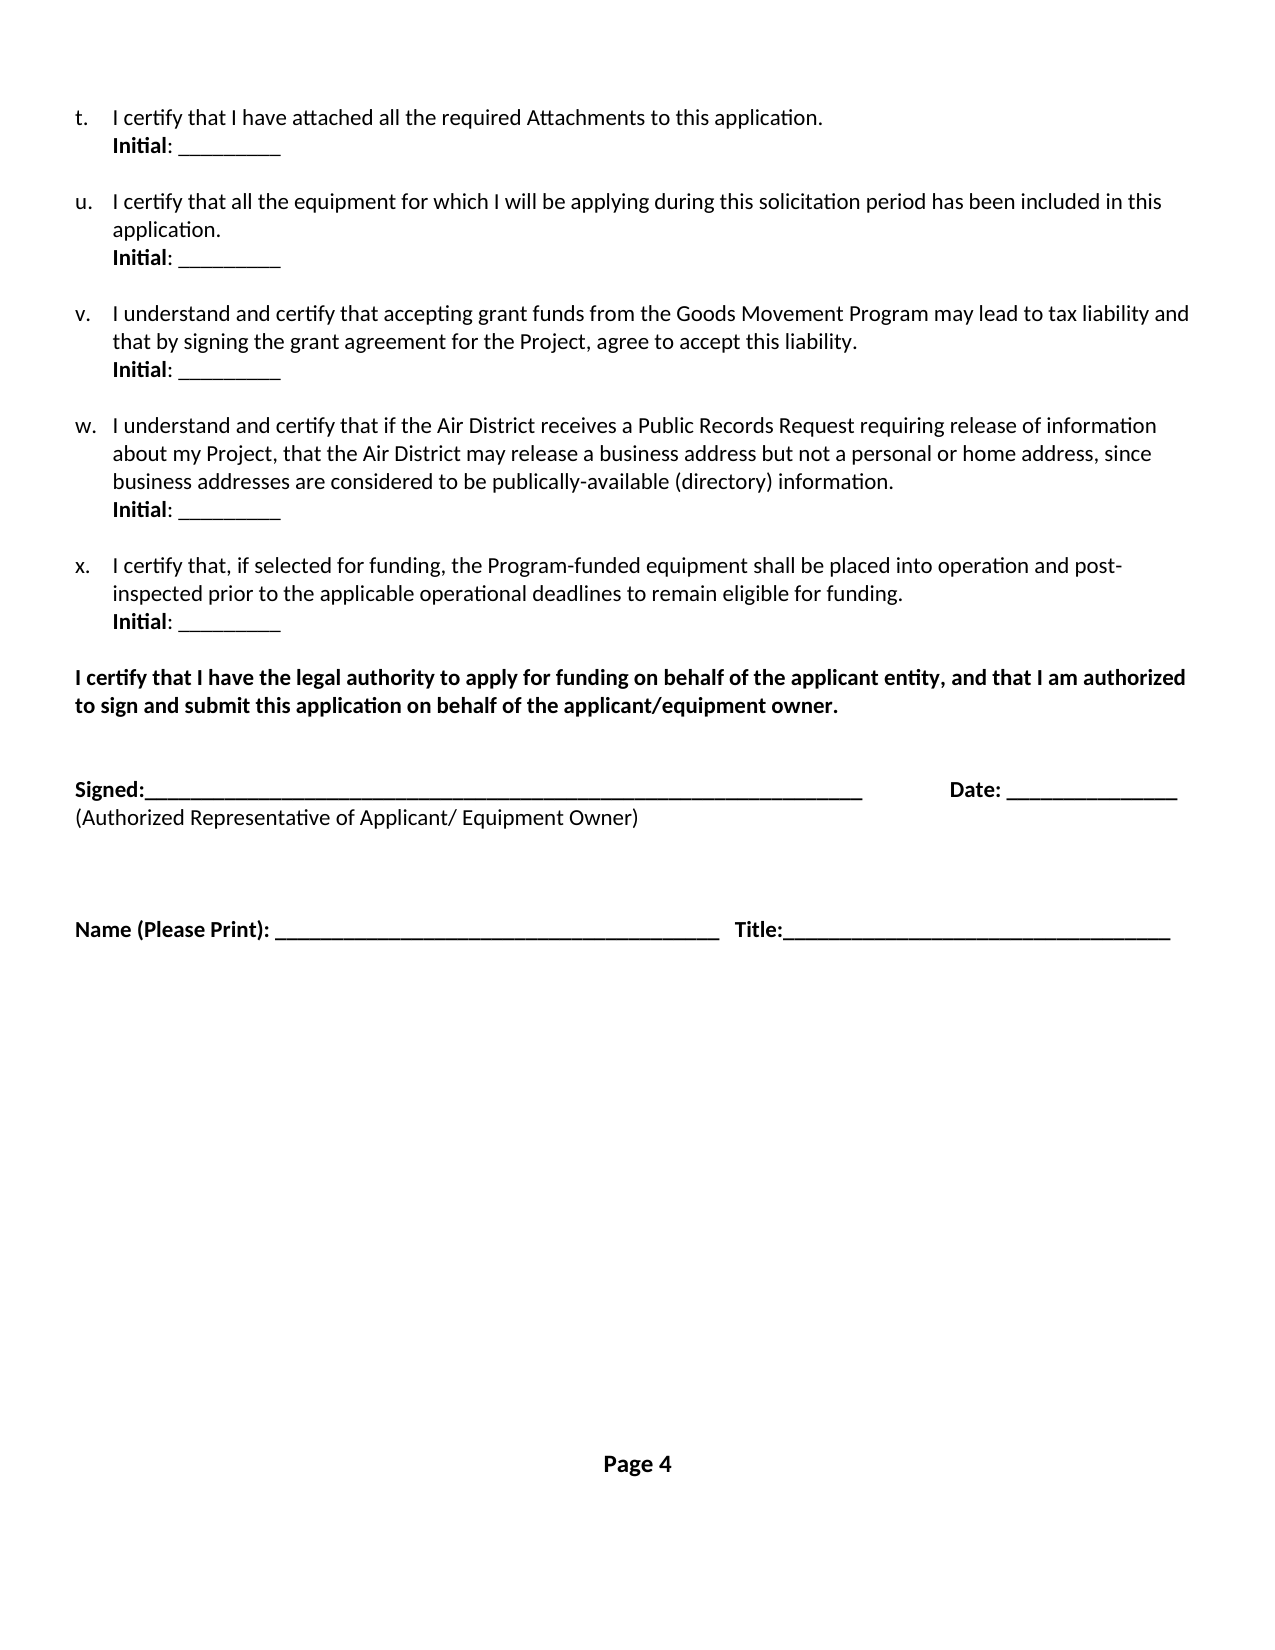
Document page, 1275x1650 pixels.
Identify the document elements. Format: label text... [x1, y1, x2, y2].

text (Authorized Representative of Applicant/ Equipment Owner) [75, 803, 1200, 832]
text Initial: _________ [112, 607, 1200, 635]
list I certify that I have attached all the required Attachments to this application. [75, 103, 1200, 131]
list I certify that all the equipment for which I will be applying during this solicitation period has been included in this application. [75, 187, 1200, 243]
list I understand and certify that if the Air District receives a Public Records Request requiring release of information about my Project, that the Air District may release a business address but not a personal or home address, since business addresses are considered to be publically-available (directory) information. [75, 411, 1200, 495]
text Signed:_______________________________________________________________ Date: _______________ [75, 776, 1200, 803]
text Initial: _________ [112, 131, 1200, 159]
list Initial: _________ [112, 243, 1200, 271]
text Name (Please Print): _______________________________________ Title:__________________________________ [75, 916, 1200, 944]
text Initial: _________ [112, 355, 1200, 383]
text Initial: _________ [112, 495, 1200, 523]
text I certify that I have the legal authority to apply for funding on behalf of the applicant entity, and that I am authorized to sign and submit this application on behalf of the applicant/equipment owner. [75, 635, 1200, 719]
list I certify that, if selected for funding, the Program-funded equipment shall be placed into operation and post-inspected prior to the applicable operational deadlines to remain eligible for funding. [75, 551, 1200, 607]
text Page 4 [75, 1448, 1200, 1478]
list I understand and certify that accepting grant funds from the Goods Movement Program may lead to tax liability and that by signing the grant agreement for the Project, agree to accept this liability. [75, 299, 1200, 355]
